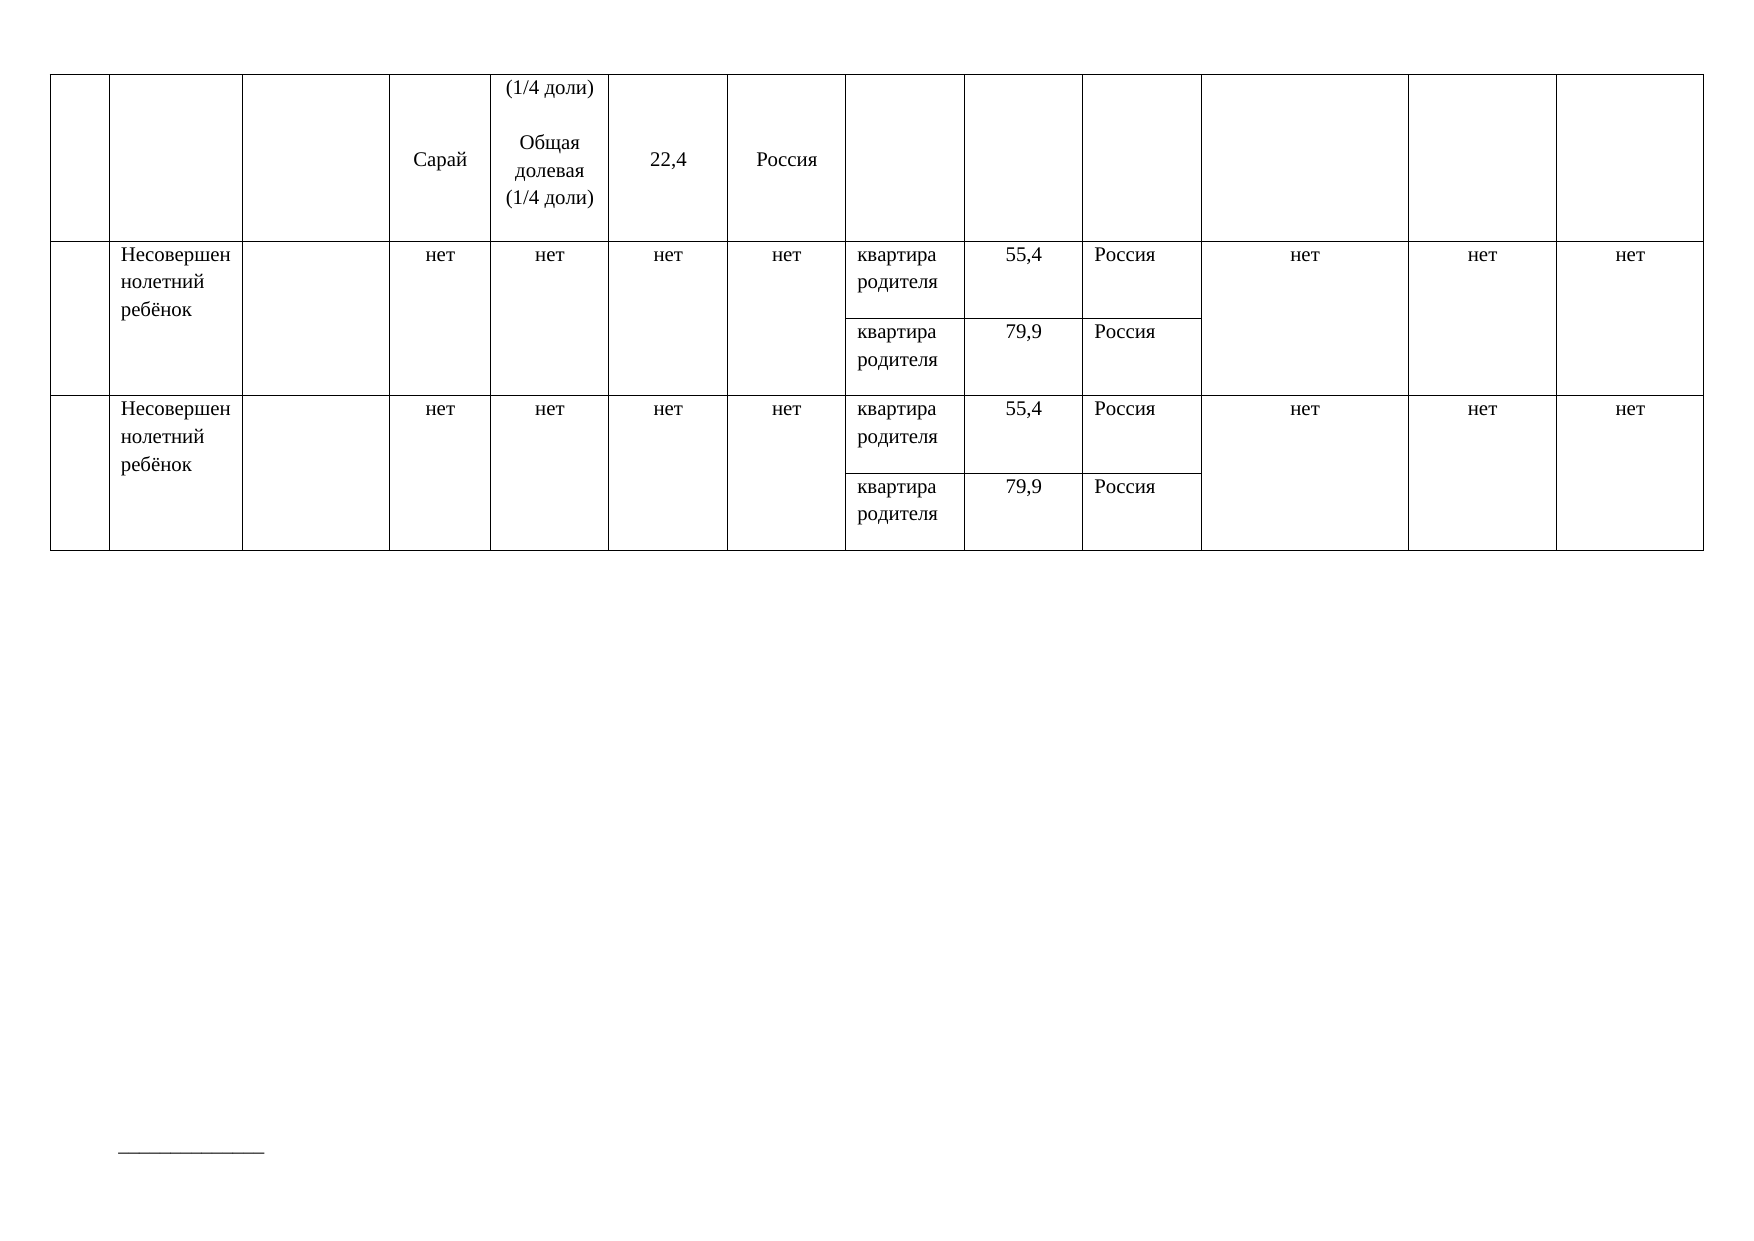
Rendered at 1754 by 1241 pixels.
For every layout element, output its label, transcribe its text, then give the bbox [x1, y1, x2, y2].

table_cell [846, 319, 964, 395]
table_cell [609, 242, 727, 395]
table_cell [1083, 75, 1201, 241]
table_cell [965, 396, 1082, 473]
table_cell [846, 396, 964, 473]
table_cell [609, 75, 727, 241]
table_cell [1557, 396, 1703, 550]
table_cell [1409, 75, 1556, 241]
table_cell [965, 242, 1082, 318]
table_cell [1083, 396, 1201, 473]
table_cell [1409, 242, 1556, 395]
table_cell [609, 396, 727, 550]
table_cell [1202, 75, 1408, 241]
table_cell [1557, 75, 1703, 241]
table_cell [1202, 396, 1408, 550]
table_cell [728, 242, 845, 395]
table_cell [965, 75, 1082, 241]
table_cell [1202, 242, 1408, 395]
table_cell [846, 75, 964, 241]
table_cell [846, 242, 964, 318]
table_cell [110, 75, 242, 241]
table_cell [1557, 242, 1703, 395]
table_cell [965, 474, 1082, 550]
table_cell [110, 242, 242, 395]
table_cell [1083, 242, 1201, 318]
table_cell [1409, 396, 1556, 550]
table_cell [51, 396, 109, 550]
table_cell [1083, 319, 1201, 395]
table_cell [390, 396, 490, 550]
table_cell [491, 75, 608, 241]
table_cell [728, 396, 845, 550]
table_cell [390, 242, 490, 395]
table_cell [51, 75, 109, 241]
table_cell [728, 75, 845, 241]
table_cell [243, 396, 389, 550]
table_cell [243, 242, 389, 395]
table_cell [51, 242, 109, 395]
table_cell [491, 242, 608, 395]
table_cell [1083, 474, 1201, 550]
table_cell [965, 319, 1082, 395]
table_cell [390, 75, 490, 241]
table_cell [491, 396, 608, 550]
text ______________ [118, 1132, 1636, 1156]
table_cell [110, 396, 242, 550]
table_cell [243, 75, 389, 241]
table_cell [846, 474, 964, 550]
